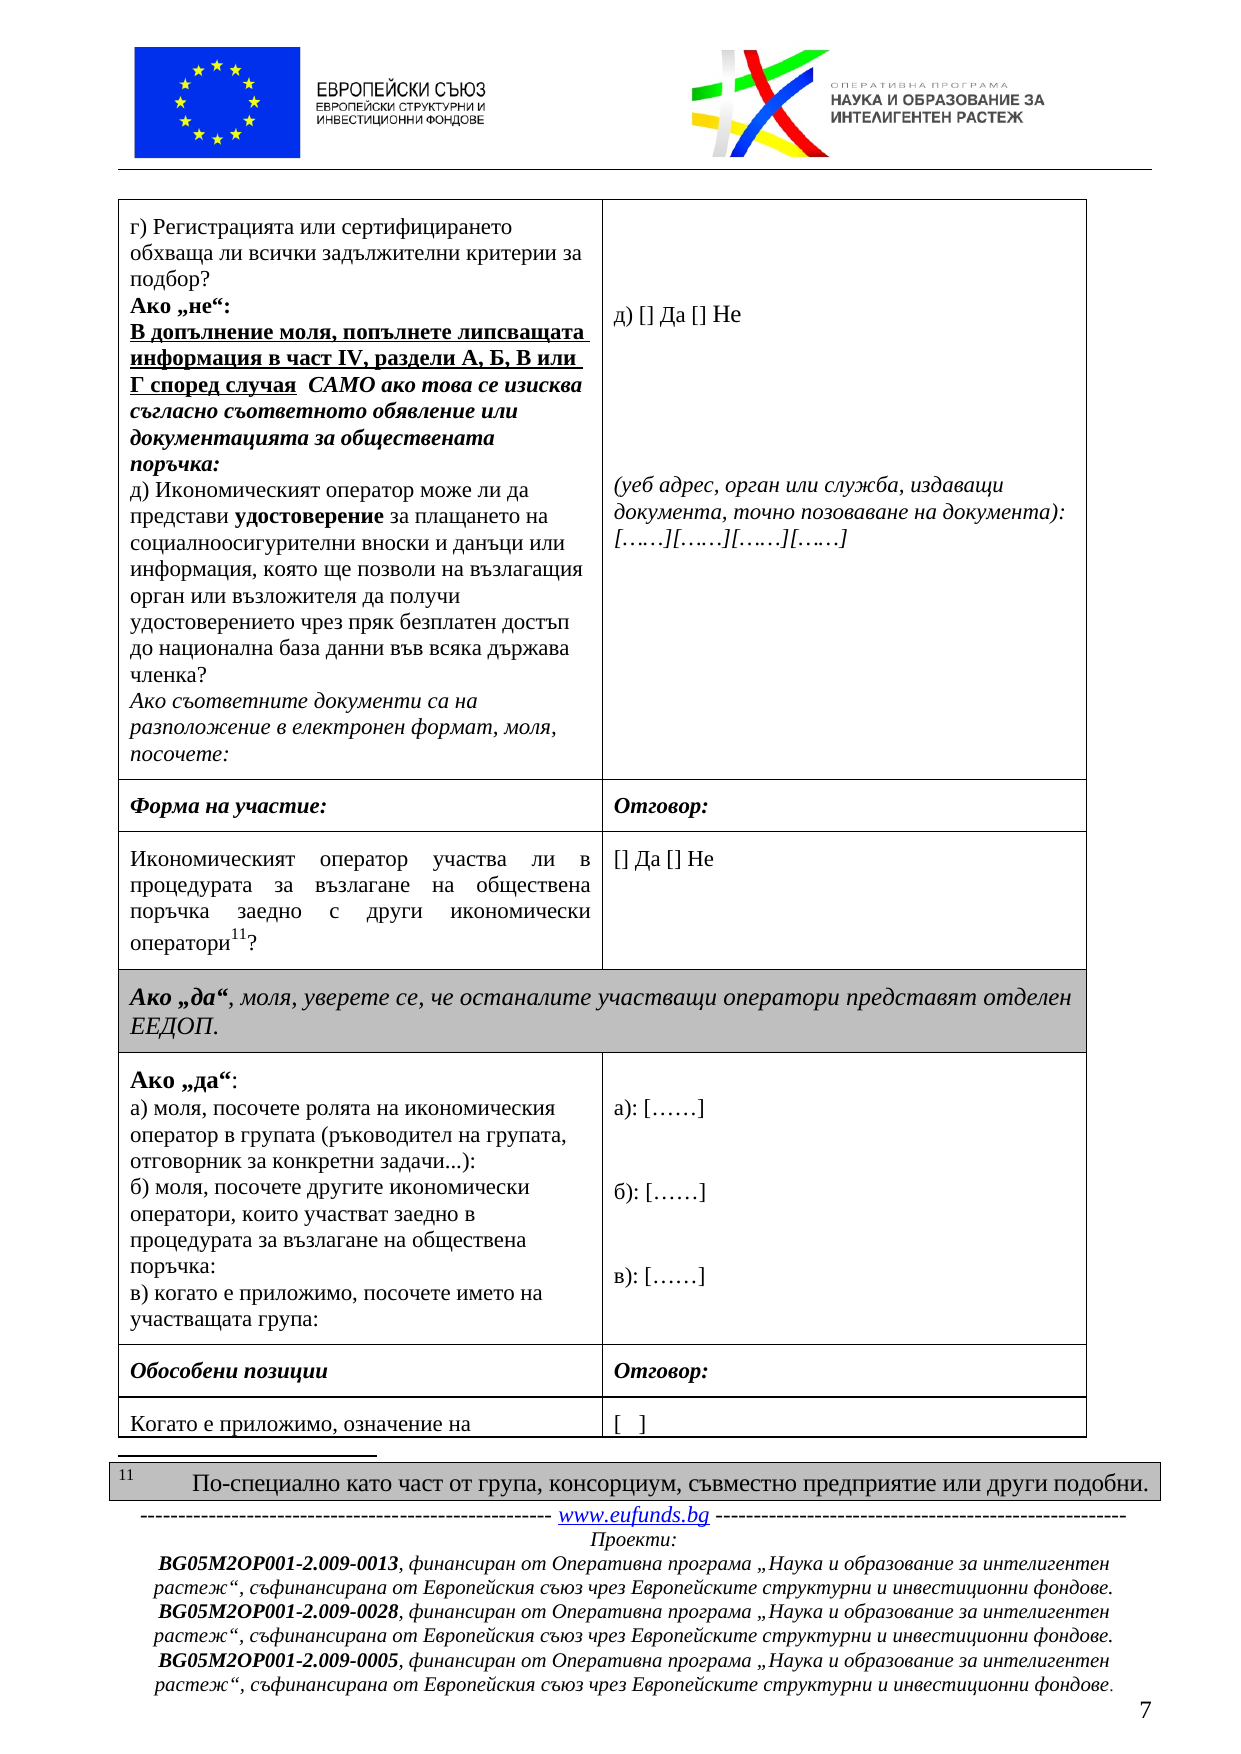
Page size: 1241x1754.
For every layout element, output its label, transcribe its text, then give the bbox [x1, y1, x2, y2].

table_cell а): [……] б): [……] в): [……] [603, 1053, 1086, 1344]
table_cell Ако „да“, моля, уверете се, че останалите участващи оператори представят отделен ЕЕДОП. [119, 970, 1086, 1052]
table_cell [] Да [] Не [603, 832, 1086, 968]
table_cell [ ] [603, 1398, 1086, 1436]
table_cell Отговор: [603, 780, 1086, 831]
picture [118, 29, 525, 167]
table_cell Отговор: [603, 1345, 1086, 1396]
table_cell Ако „да“: а) моля, посочете ролята на икономическия оператор в групата (ръководител на групата, отговорник за конкретни задачи...): б) моля, посочете другите икономически оператори, които участват заедно в процедурата за възлагане на обществена поръчка: в) когато е приложимо, посочете името на участващата група: [119, 1053, 602, 1344]
table_cell Когато е приложимо, означение на обособената/ите позиция/и, за които икономическият оператор желае да направи оферта: [119, 1398, 602, 1436]
table_cell Икономическият оператор участва ли в процедурата за възлагане на обществена поръчка заедно с други икономически оператори? [119, 832, 602, 968]
picture [677, 30, 1064, 167]
table_cell Форма на участие: [119, 780, 602, 831]
table_cell Обособени позиции [119, 1345, 602, 1396]
